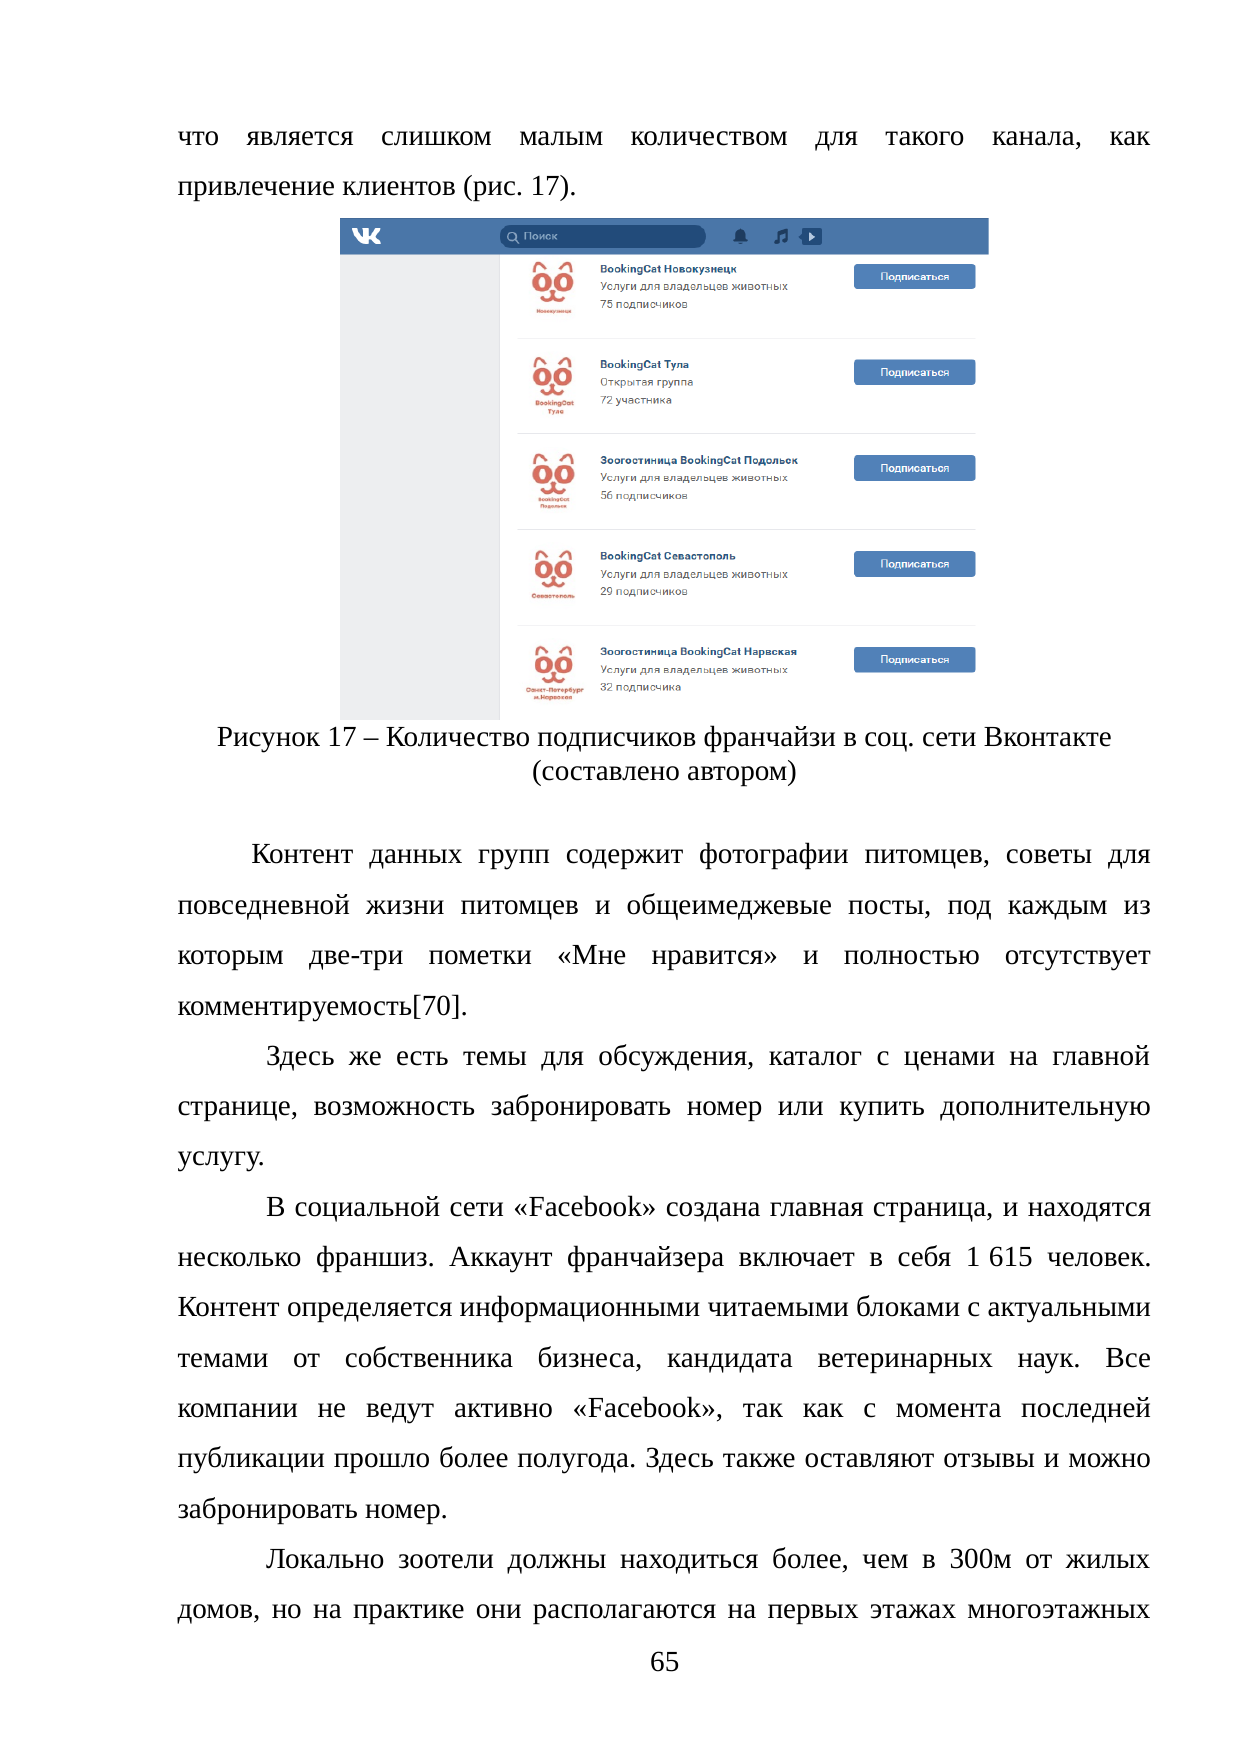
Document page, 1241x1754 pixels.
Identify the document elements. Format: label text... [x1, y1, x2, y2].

text Контент данных групп содержит фотографии питомцев, советы для повседневной жизни питомцев и общеимеджевые посты, под каждым из которым две-три пометки «Мне нравится» и полностью отсутствует комментируемость[70]. [177, 837, 1152, 1021]
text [177, 1541, 1152, 1625]
picture [340, 218, 989, 720]
text Рисунок 17 – Количество подписчиков франчайзи в соц. сети Вконтакте (составлено автором) [177, 719, 1152, 786]
text В социальной сети «Facebook» создана главная страница, и находятся несколько франшиз. Аккаунт франчайзера включает в себя 1 615 человек. Контент определяется информационными читаемыми блоками с актуальными темами от собственника бизнеса, кандидата ветеринарных наук. Все компании не ведут активно «Facebook», так как с момента последней публикации прошло более полугода. Здесь также оставляют отзывы и можно забронировать номер. [177, 1189, 1152, 1524]
text Здесь же есть темы для обсуждения, каталог с ценами на главной странице, возможность забронировать номер или купить дополнительную услугу. [177, 1038, 1152, 1172]
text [177, 118, 1152, 202]
